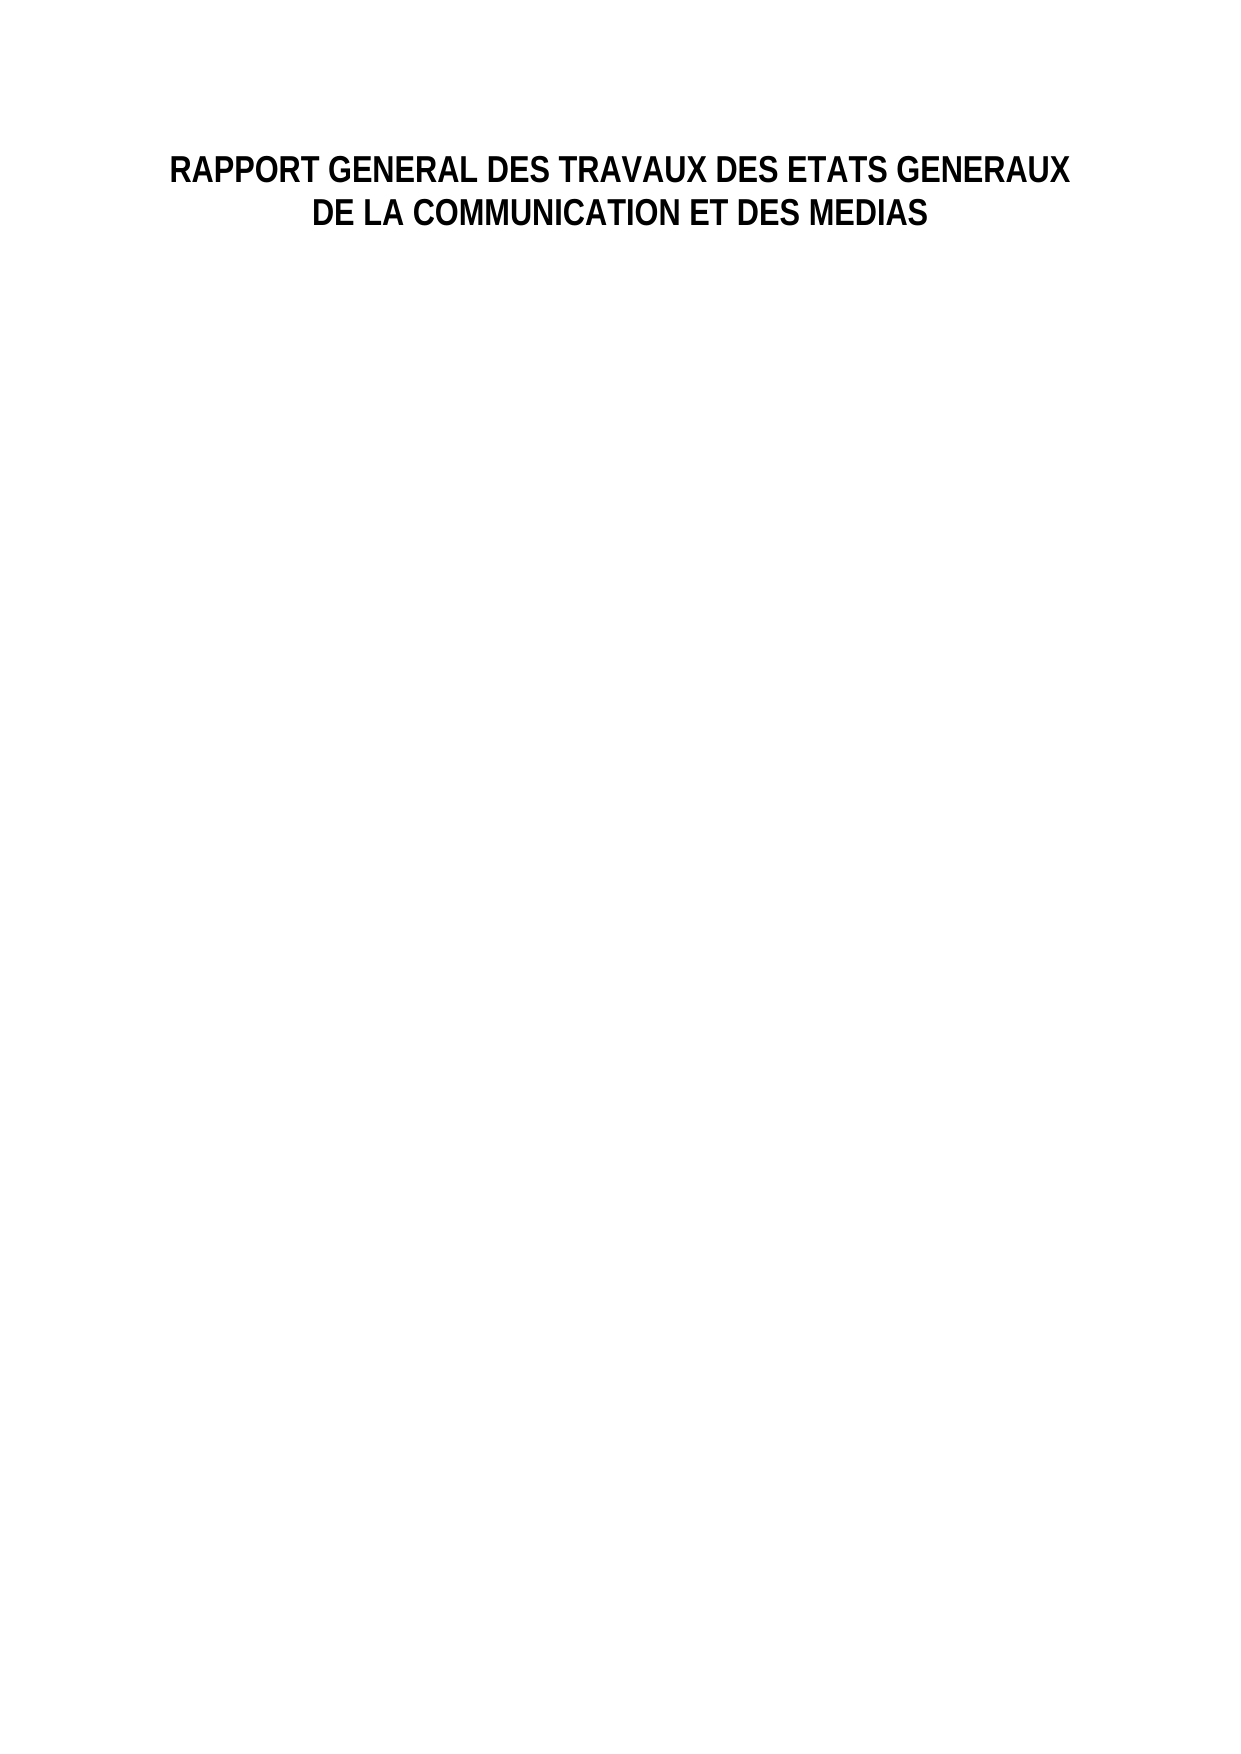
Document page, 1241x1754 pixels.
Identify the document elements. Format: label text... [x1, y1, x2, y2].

text RAPPORT GENERAL DES TRAVAUX DES ETATS GENERAUX DE LA COMMUNICATION ET DES MEDIAS [148, 148, 1093, 234]
